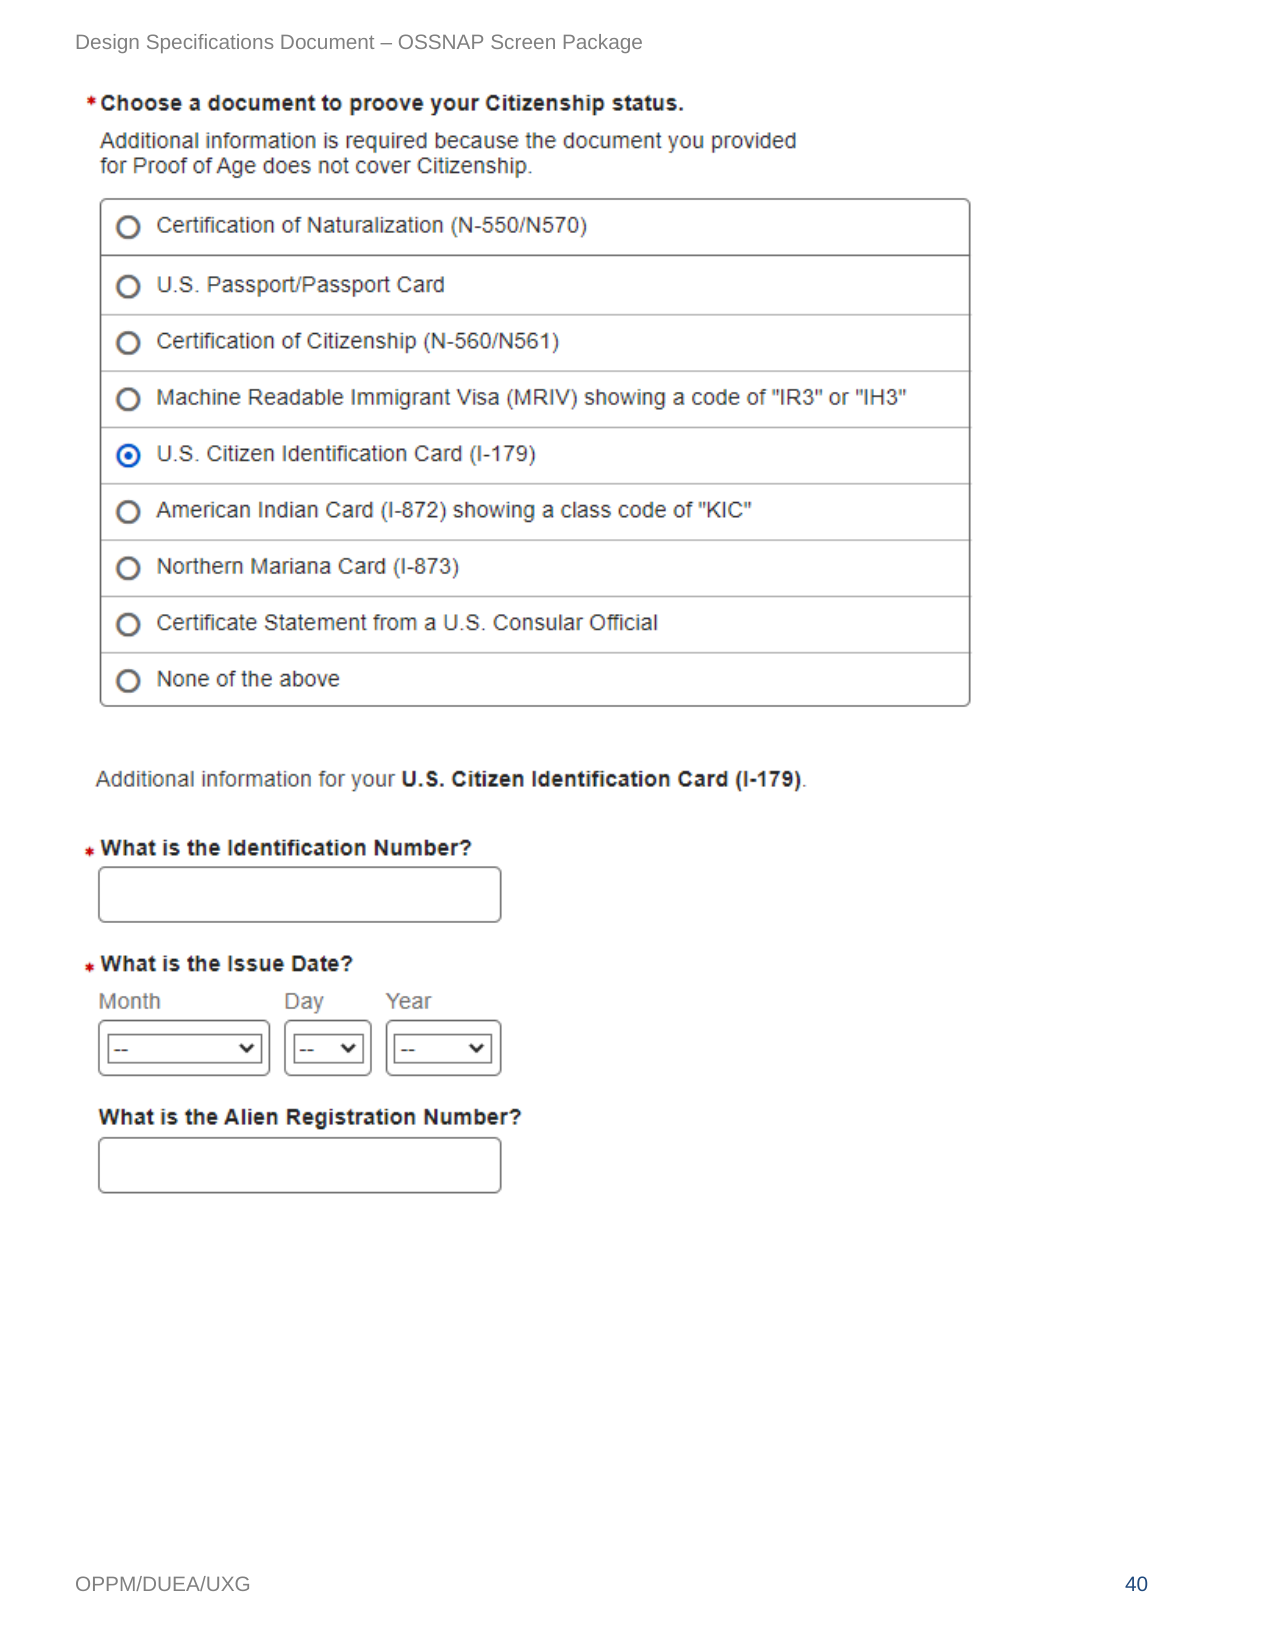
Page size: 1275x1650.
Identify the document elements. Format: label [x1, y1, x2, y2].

picture [75, 78, 1038, 1225]
